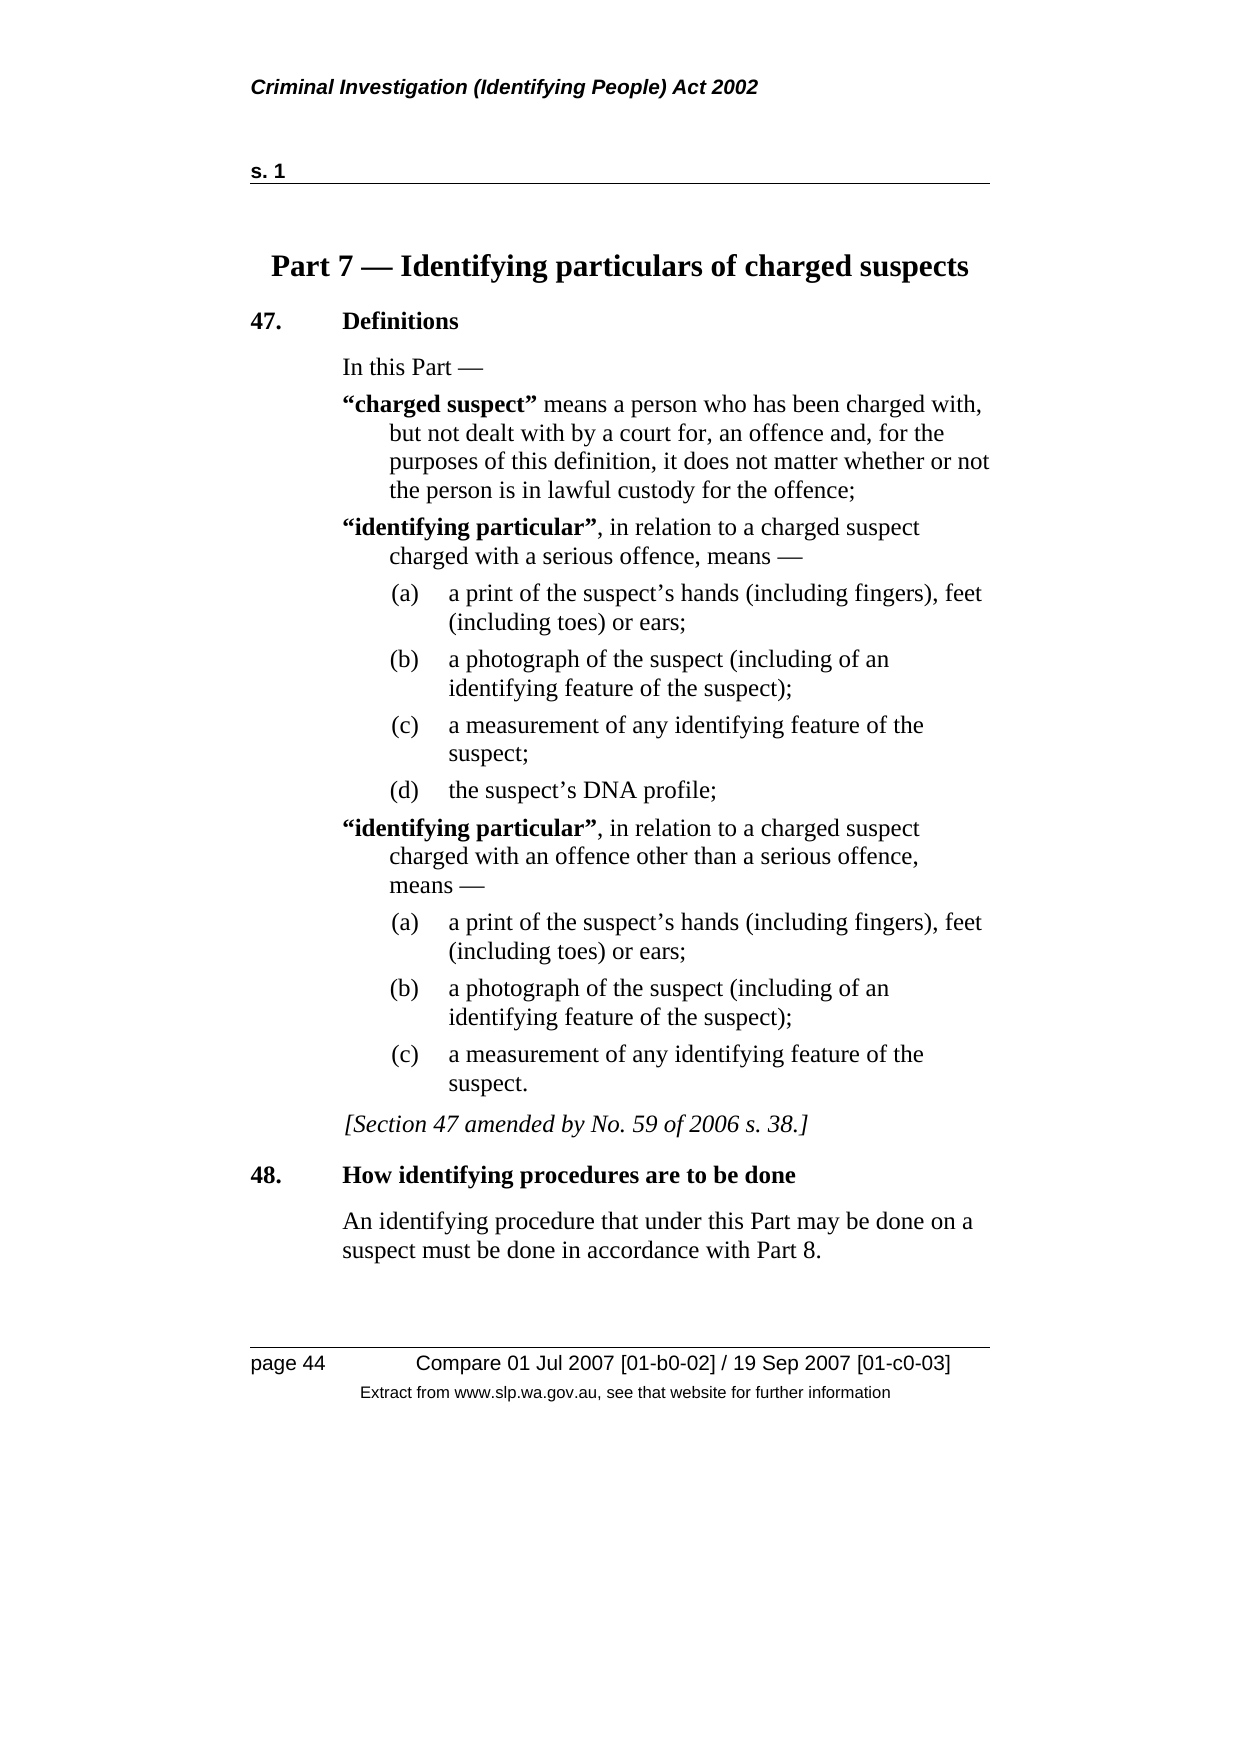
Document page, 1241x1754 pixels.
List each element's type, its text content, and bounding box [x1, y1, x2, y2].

subtitle 47. Definitions [250, 306, 990, 335]
text (b) a photograph of the suspect (including of an identifying feature of the suspect); [250, 644, 990, 701]
text [Section 47 amended by No. 59 of 2006 s. 38.] [250, 1109, 990, 1138]
text An identifying procedure that under this Part may be done on a suspect must be done in accordance with Part 8. [250, 1206, 990, 1263]
subtitle Part 7 — Identifying particulars of charged suspects [250, 247, 990, 283]
text In this Part — [250, 352, 990, 381]
subtitle 48. How identifying procedures are to be done [250, 1161, 990, 1189]
text (d) the suspect’s DNA profile; [250, 776, 990, 804]
text (a) a print of the suspect’s hands (including fingers), feet (including toes) or ears; [250, 907, 990, 965]
text “charged suspect” means a person who has been charged with, but not dealt with by a court for, an offence and, for the purposes of this definition, it does not matter whether or not the person is in lawful custody for the offence; [250, 389, 990, 504]
text (a) a print of the suspect’s hands (including fingers), feet (including toes) or ears; [250, 578, 990, 636]
text (c) a measurement of any identifying feature of the suspect; [250, 710, 990, 767]
text “identifying particular”, in relation to a charged suspect charged with an offence other than a serious offence, means — [250, 813, 990, 899]
text (b) a photograph of the suspect (including of an identifying feature of the suspect); [250, 973, 990, 1031]
text “identifying particular”, in relation to a charged suspect charged with a serious offence, means — [250, 512, 990, 570]
text (c) a measurement of any identifying feature of the suspect. [250, 1039, 990, 1096]
